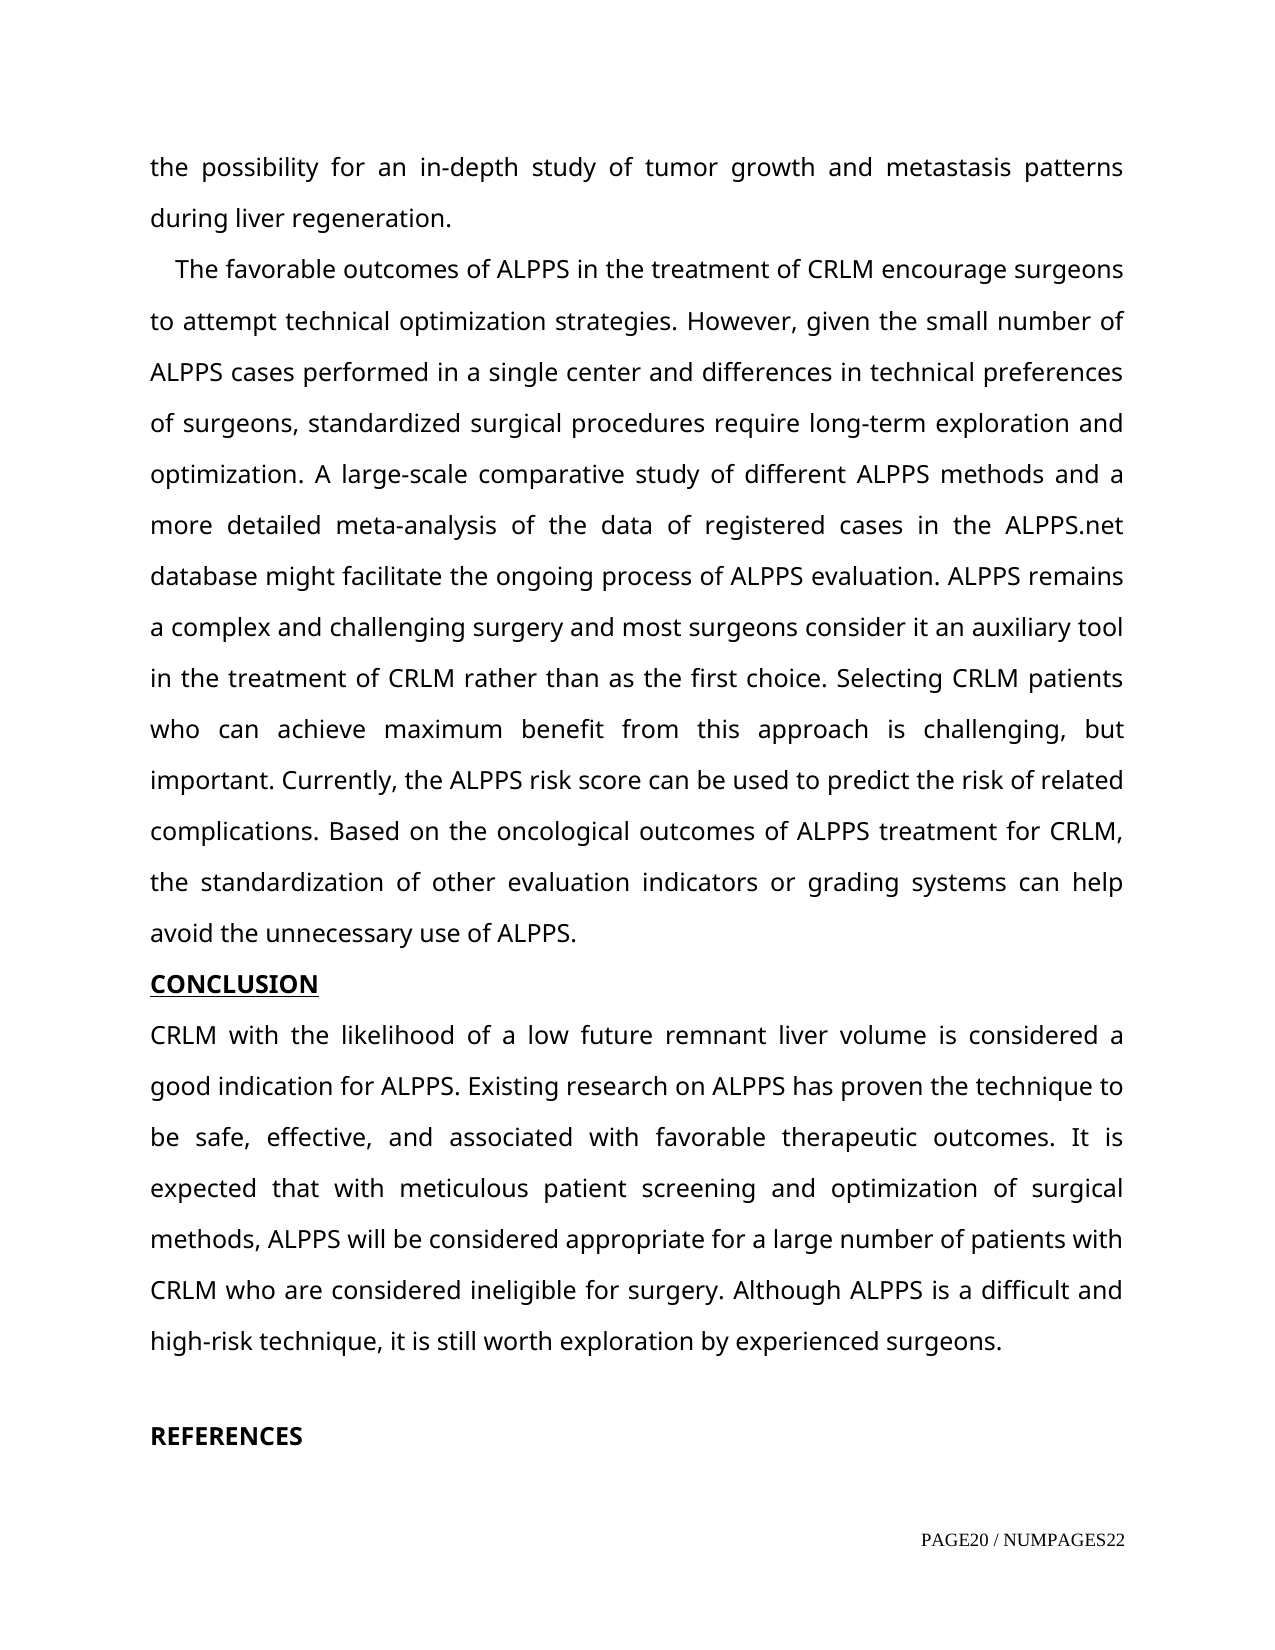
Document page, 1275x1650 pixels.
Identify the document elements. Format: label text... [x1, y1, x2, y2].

text CRLM with the likelihood of a low future remnant liver volume is considered a good indication for ALPPS. Existing research on ALPPS has proven the technique to be safe, effective, and associated with favorable therapeutic outcomes. It is expected that with meticulous patient screening and optimization of surgical methods, ALPPS will be considered appropriate for a large number of patients with CRLM who are considered ineligible for surgery. Although ALPPS is a difficult and high-risk technique, it is still worth exploration by experienced surgeons. [150, 1018, 1125, 1358]
text The favorable outcomes of ALPPS in the treatment of CRLM encourage surgeons to attempt technical optimization strategies. However, given the small number of ALPPS cases performed in a single center and differences in technical preferences of surgeons, standardized surgical procedures require long-term exploration and optimization. A large-scale comparative study of different ALPPS methods and a more detailed meta-analysis of the data of registered cases in the ALPPS.net database might facilitate the ongoing process of ALPPS evaluation. ALPPS remains a complex and challenging surgery and most surgeons consider it an auxiliary tool in the treatment of CRLM rather than as the first choice. Selecting CRLM patients who can achieve maximum benefit from this approach is challenging, but important. Currently, the ALPPS risk score can be used to predict the risk of related complications. Based on the oncological outcomes of ALPPS treatment for CRLM, the standardization of other evaluation indicators or grading systems can help avoid the unnecessary use of ALPPS. [150, 252, 1125, 950]
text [150, 150, 1125, 235]
text CONCLUSION [150, 967, 1125, 1001]
text REFERENCES [150, 1418, 1125, 1452]
